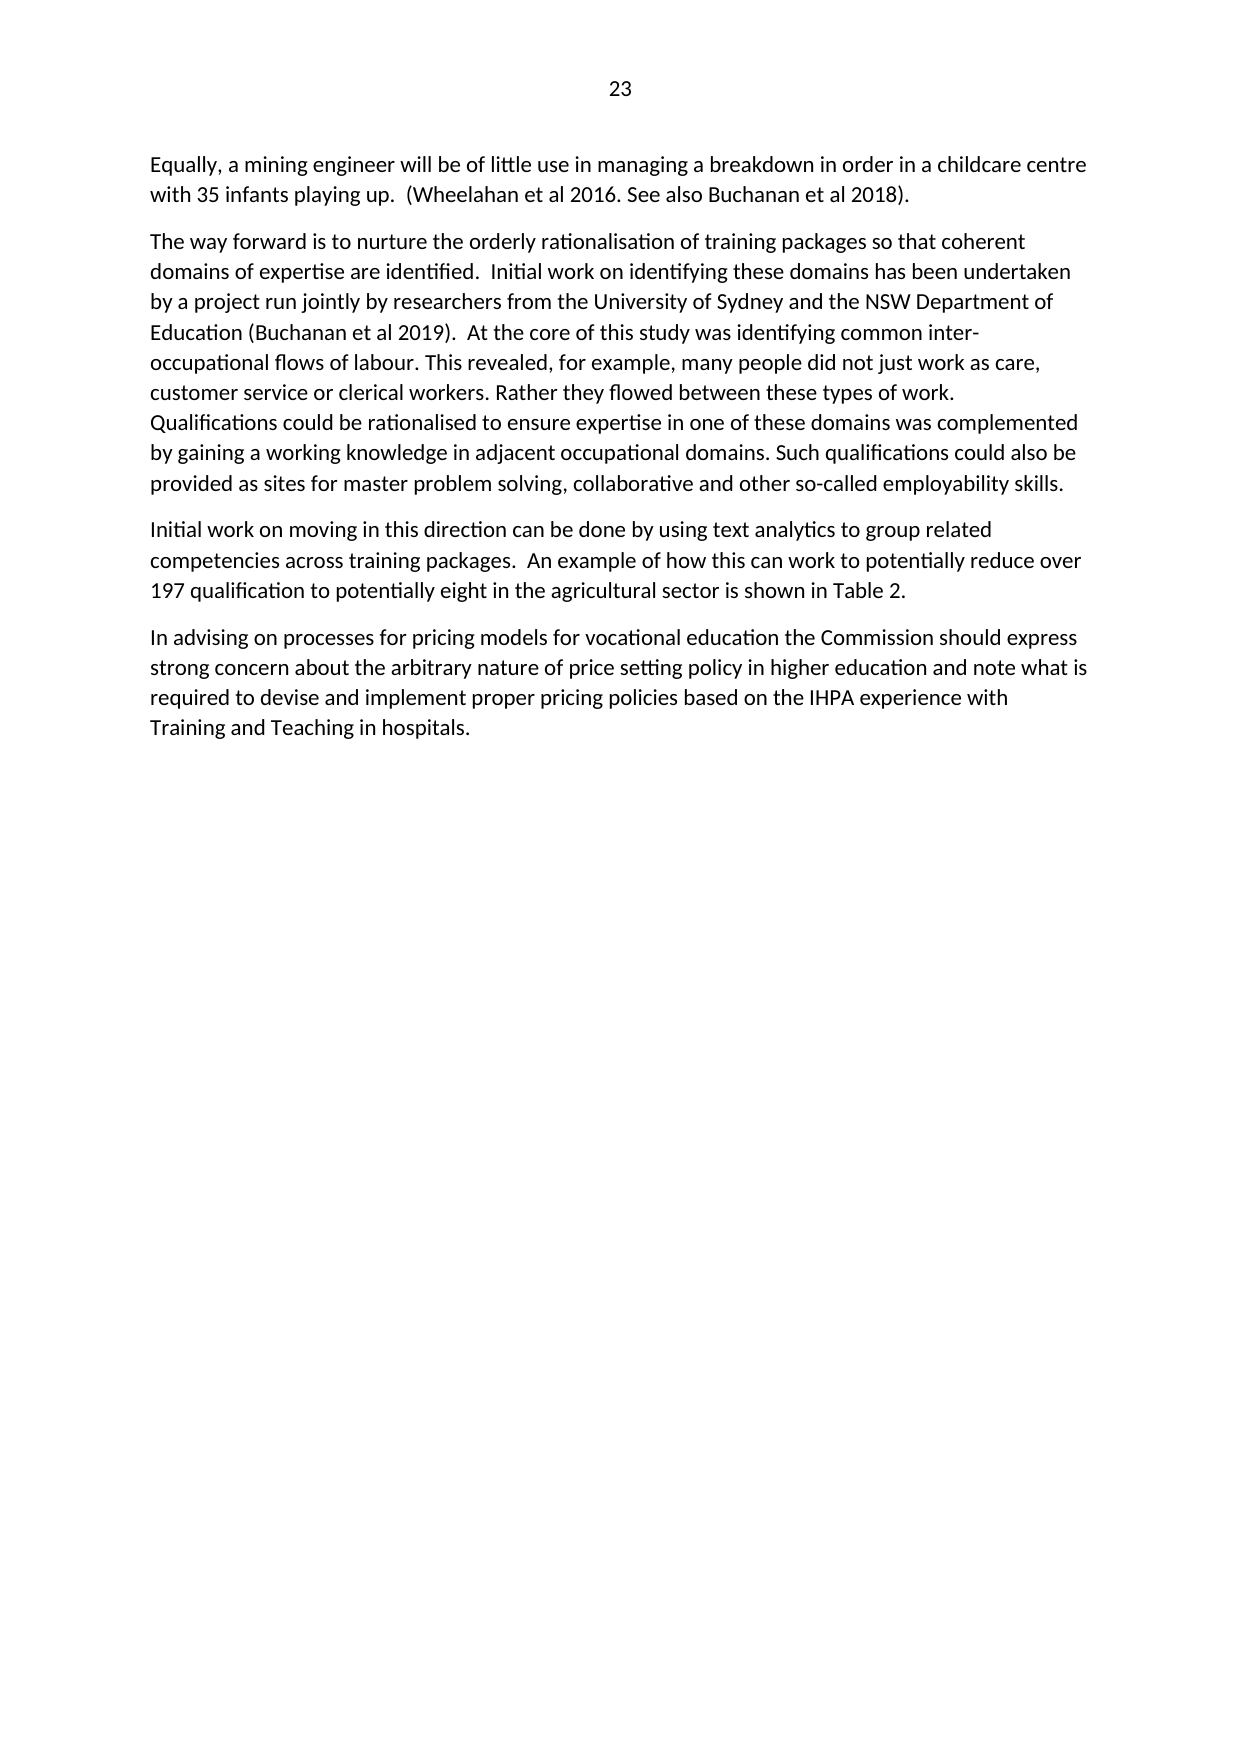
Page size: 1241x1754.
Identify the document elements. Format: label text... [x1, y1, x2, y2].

text Initial work on moving in this direction can be done by using text analytics to group related competencies across training packages. An example of how this can work to potentially reduce over 197 qualification to potentially eight in the agricultural sector is shown in Table 2. [150, 516, 1090, 604]
list In advising on processes for pricing models for vocational education the Commission should express strong concern about the arbitrary nature of price setting policy in higher education and note what is required to devise and implement proper pricing policies based on the IHPA experience with Training and Teaching in hospitals. [150, 623, 1090, 742]
text The way forward is to nurture the orderly rationalisation of training packages so that coherent domains of expertise are identified. Initial work on identifying these domains has been undertaken by a project run jointly by researchers from the University of Sydney and the NSW Department of Education (Buchanan et al 2019). At the core of this study was identifying common inter-occupational flows of labour. This revealed, for example, many people did not just work as care, customer service or clerical workers. Rather they flowed between these types of work. Qualifications could be rationalised to ensure expertise in one of these domains was complemented by gaining a working knowledge in adjacent occupational domains. Such qualifications could also be provided as sites for master problem solving, collaborative and other so-called employability skills. [150, 227, 1090, 497]
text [150, 150, 1090, 208]
